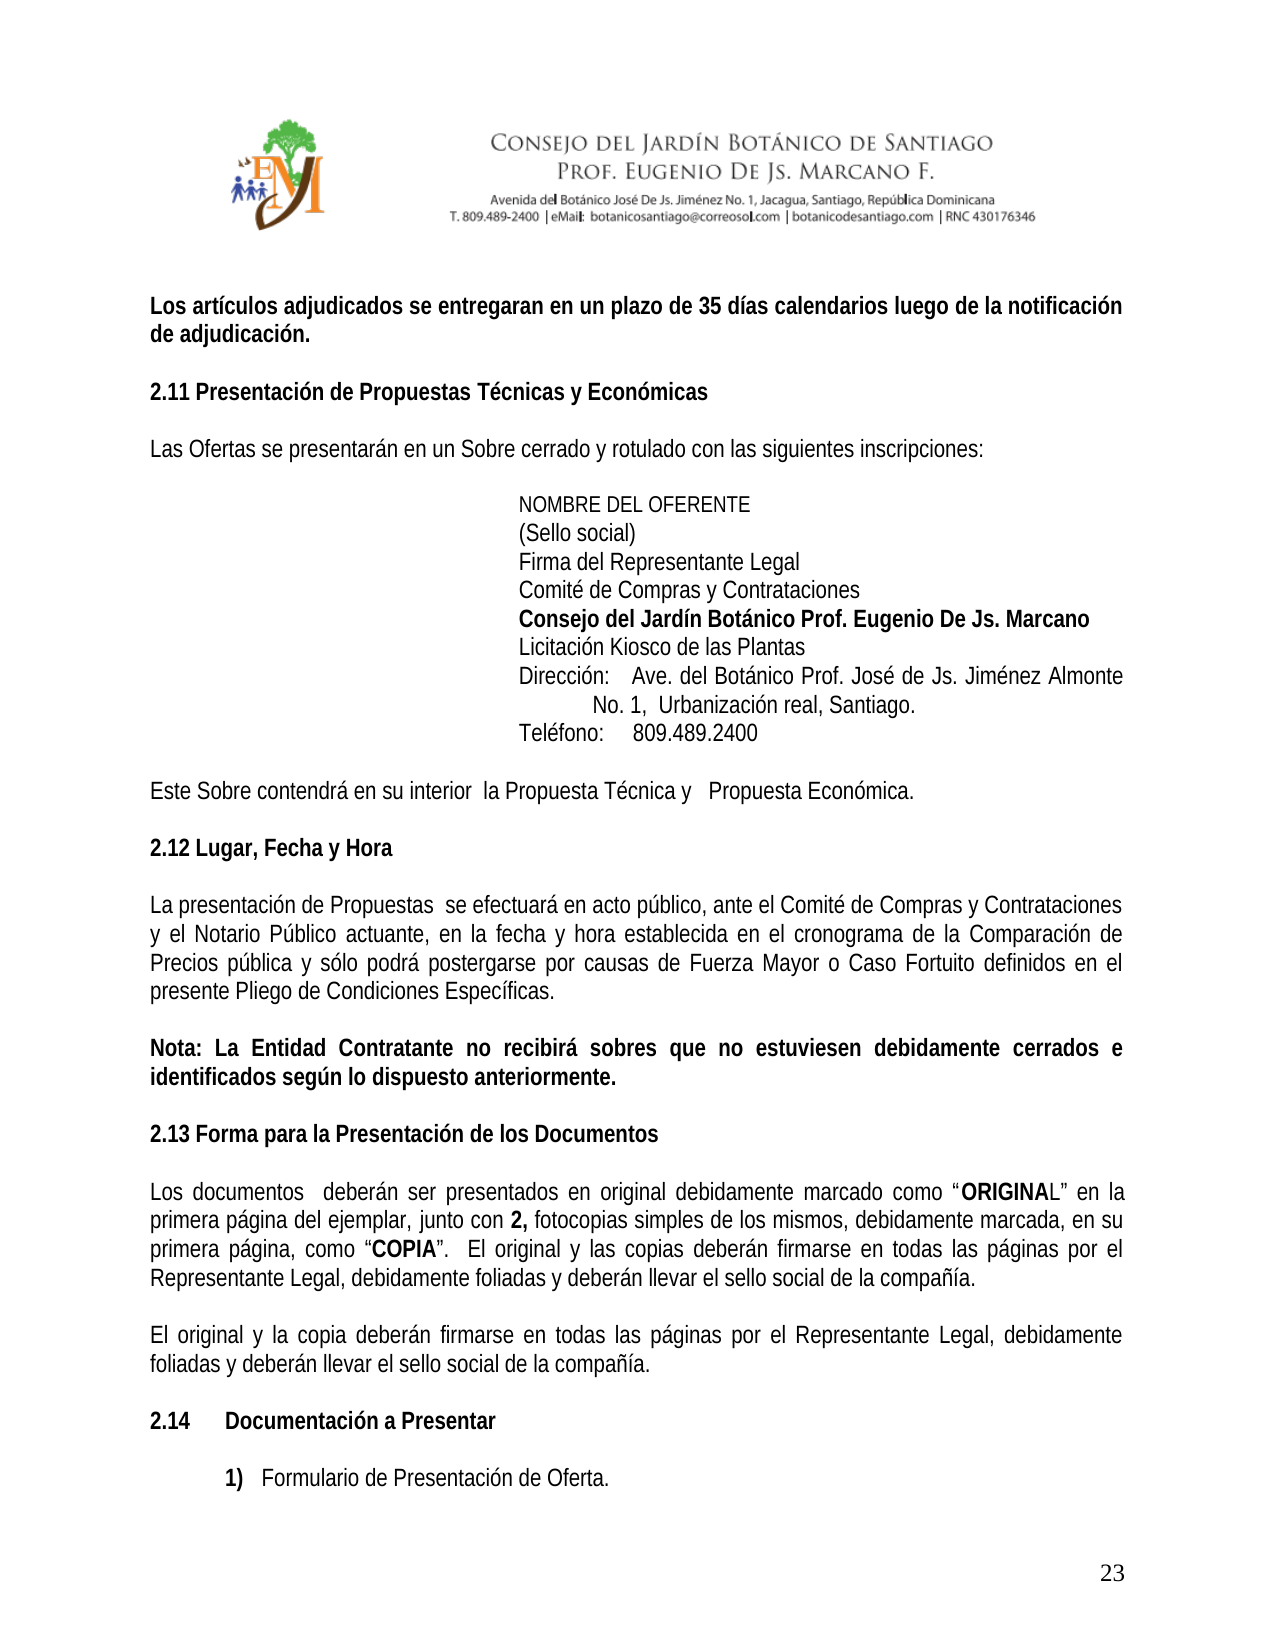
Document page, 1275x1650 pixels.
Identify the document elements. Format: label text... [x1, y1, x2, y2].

text (Sello social) [445, 518, 1125, 546]
text Consejo del Jardín Botánico Prof. Eugenio De Js. Marcano [445, 604, 1125, 632]
text Este Sobre contendrá en su interior la Propuesta Técnica y Propuesta Económica. [150, 776, 1125, 804]
text Comité de Compras y Contrataciones [445, 575, 1125, 604]
list Formulario de Presentación de Oferta. [225, 1463, 1125, 1492]
subtitle Los artículos adjudicados se entregaran en un plazo de 35 días calendarios luego de la notificación de adjudicación. [150, 291, 1125, 348]
text El original y la copia deberán firmarse en todas las páginas por el Representante Legal, debidamente foliadas y deberán llevar el sello social de la compañía. [150, 1320, 1125, 1377]
subtitle Documentación a Presentar [150, 1406, 1125, 1434]
text 2.13 Forma para la Presentación de los Documentos [150, 1119, 1125, 1148]
text La presentación de Propuestas se efectuará en acto público, ante el Comité de Compras y Contrataciones y el Notario Público actuante, en la fecha y hora establecida en el cronograma de la Comparación de Precios pública y sólo podrá postergarse por causas de Fuerza Mayor o Caso Fortuito definidos en el presente Pliego de Condiciones Específicas. [150, 890, 1125, 1005]
text Las Ofertas se presentarán en un Sobre cerrado y rotulado con las siguientes inscripciones: [150, 434, 1125, 463]
text Los documentos deberán ser presentados en original debidamente marcado como “ORIGINAL” en la primera página del ejemplar, junto con 2, fotocopias simples de los mismos, debidamente marcada, en su primera página, como “COPIA”. El original y las copias deberán firmarse en todas las páginas por el Representante Legal, debidamente foliadas y deberán llevar el sello social de la compañía. [150, 1177, 1125, 1291]
text Licitación Kiosco de las Plantas [445, 632, 1125, 661]
text Nota: La Entidad Contratante no recibirá sobres que no estuviesen debidamente cerrados e identificados según lo dispuesto anteriormente. [150, 1033, 1125, 1091]
text Dirección: Ave. del Botánico Prof. José de Js. Jiménez Almonte No. 1, Urbanización real, Santiago. [519, 661, 1125, 718]
subtitle 2.12 Lugar, Fecha y Hora [150, 833, 1125, 862]
subtitle 2.11 Presentación de Propuestas Técnicas y Económicas [150, 377, 1125, 406]
text NOMBRE DEL OFERENTE [445, 491, 1125, 518]
text Teléfono: 809.489.2400 [445, 718, 1125, 747]
text Firma del Representante Legal [445, 546, 1125, 575]
